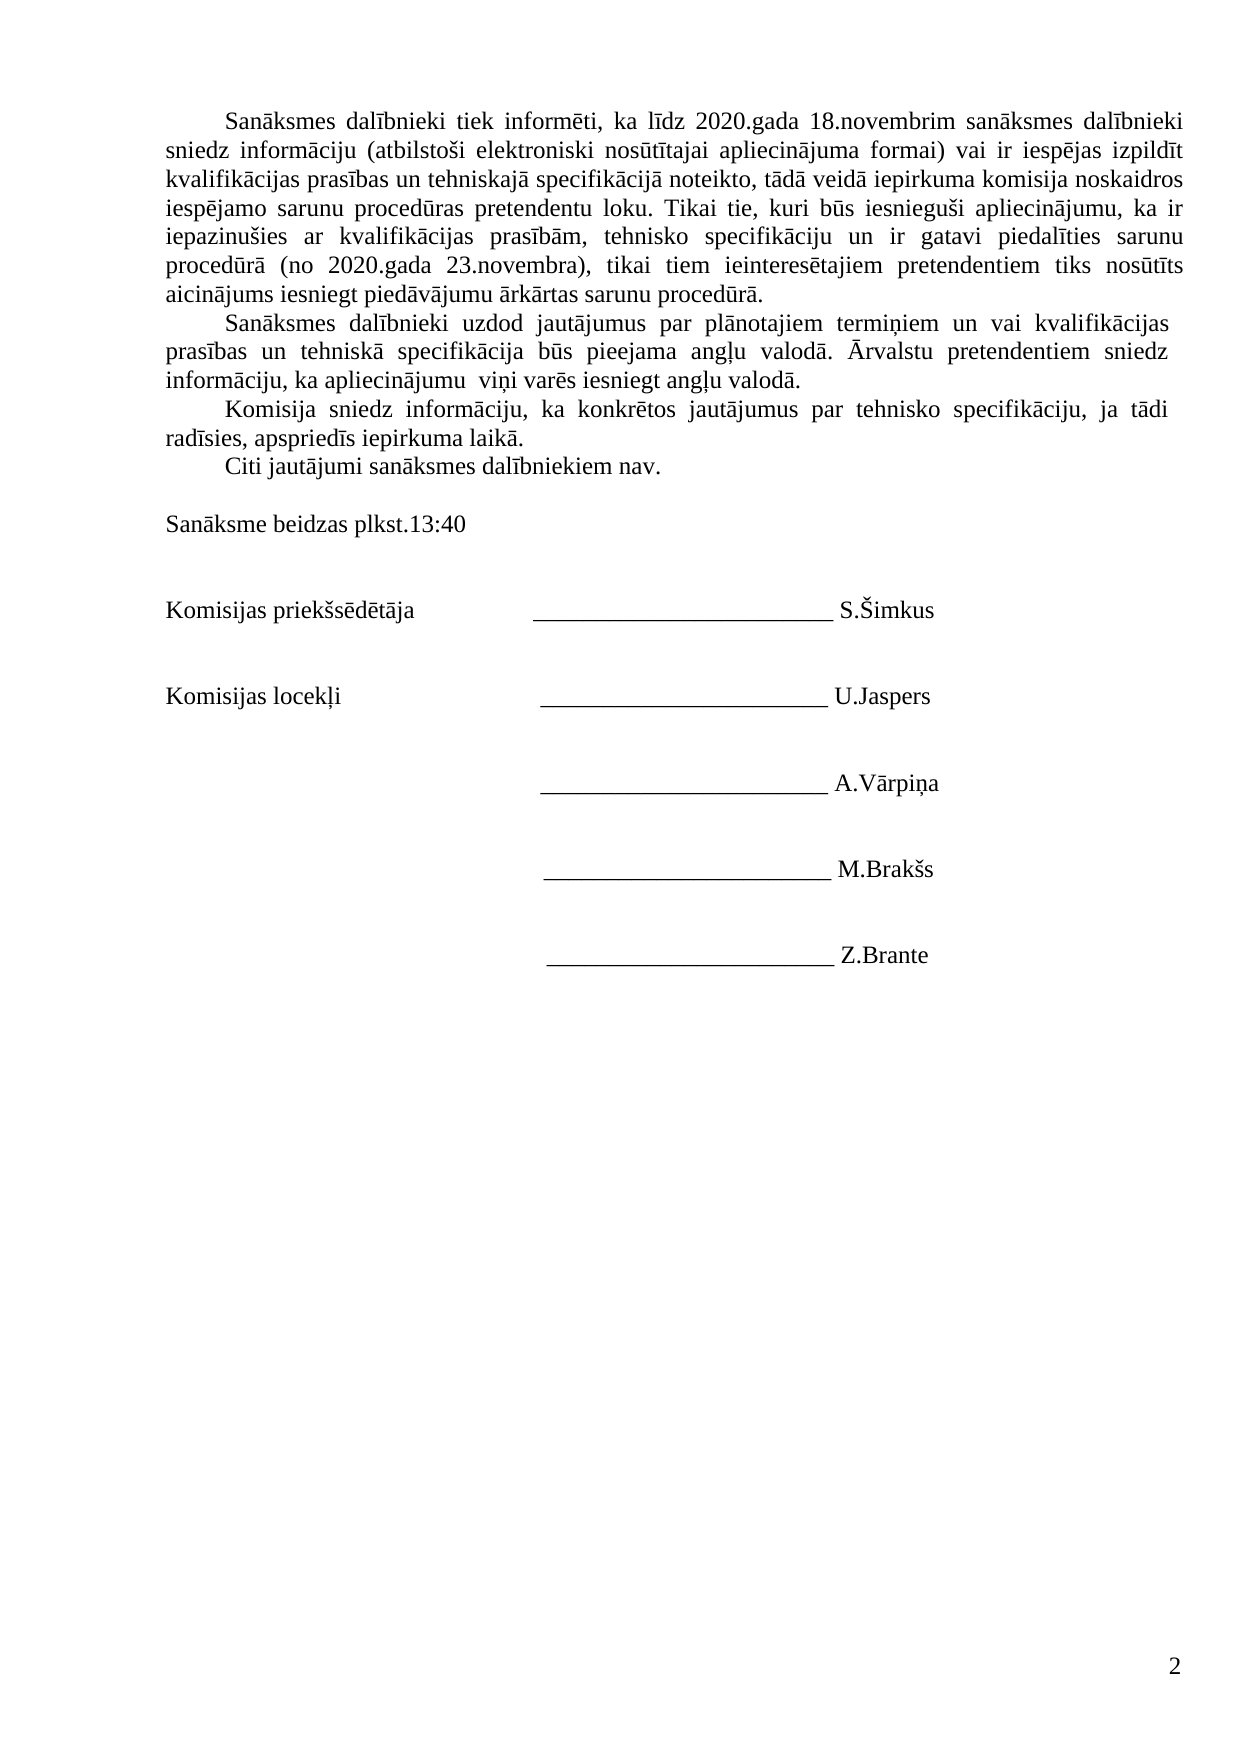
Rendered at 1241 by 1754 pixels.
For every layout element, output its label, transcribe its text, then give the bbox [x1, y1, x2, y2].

text _______________________ Z.Brante [165, 940, 1084, 969]
text Komisijas priekšsēdētāja ________________________ S.Šimkus [165, 595, 1084, 624]
text Citi jautājumi sanāksmes dalībniekiem nav. [165, 451, 1169, 480]
text Komisija sniedz informāciju, ka konkrētos jautājumus par tehnisko specifikāciju, ja tādi radīsies, apspriedīs iepirkuma laikā. [165, 394, 1169, 451]
text _______________________ A.Vārpiņa [165, 768, 1084, 796]
text _______________________ M.Brakšs [165, 854, 1084, 883]
text Sanāksme beidzas plkst.13:40 [165, 509, 1084, 538]
text Sanāksmes dalībnieki uzdod jautājumus par plānotajiem termiņiem un vai kvalifikācijas prasības un tehniskā specifikācija būs pieejama angļu valodā. Ārvalstu pretendentiem sniedz informāciju, ka apliecinājumu viņi varēs iesniegt angļu valodā. [165, 308, 1169, 394]
text Sanāksmes dalībnieki tiek informēti, ka līdz 2020.gada 18.novembrim sanāksmes dalībnieki sniedz informāciju (atbilstoši elektroniski nosūtītajai apliecinājuma formai) vai ir iespējas izpildīt kvalifikācijas prasības un tehniskajā specifikācijā noteikto, tādā veidā iepirkuma komisija noskaidros iespējamo sarunu procedūras pretendentu loku. Tikai tie, kuri būs iesnieguši apliecinājumu, ka ir iepazinušies ar kvalifikācijas prasībām, tehnisko specifikāciju un ir gatavi piedalīties sarunu procedūrā (no 2020.gada 23.novembra), tikai tiem ieinteresētajiem pretendentiem tiks nosūtīts aicinājums iesniegt piedāvājumu ārkārtas sarunu procedūrā. [165, 106, 1184, 308]
text Komisijas locekļi _______________________ U.Jaspers [165, 681, 1084, 710]
